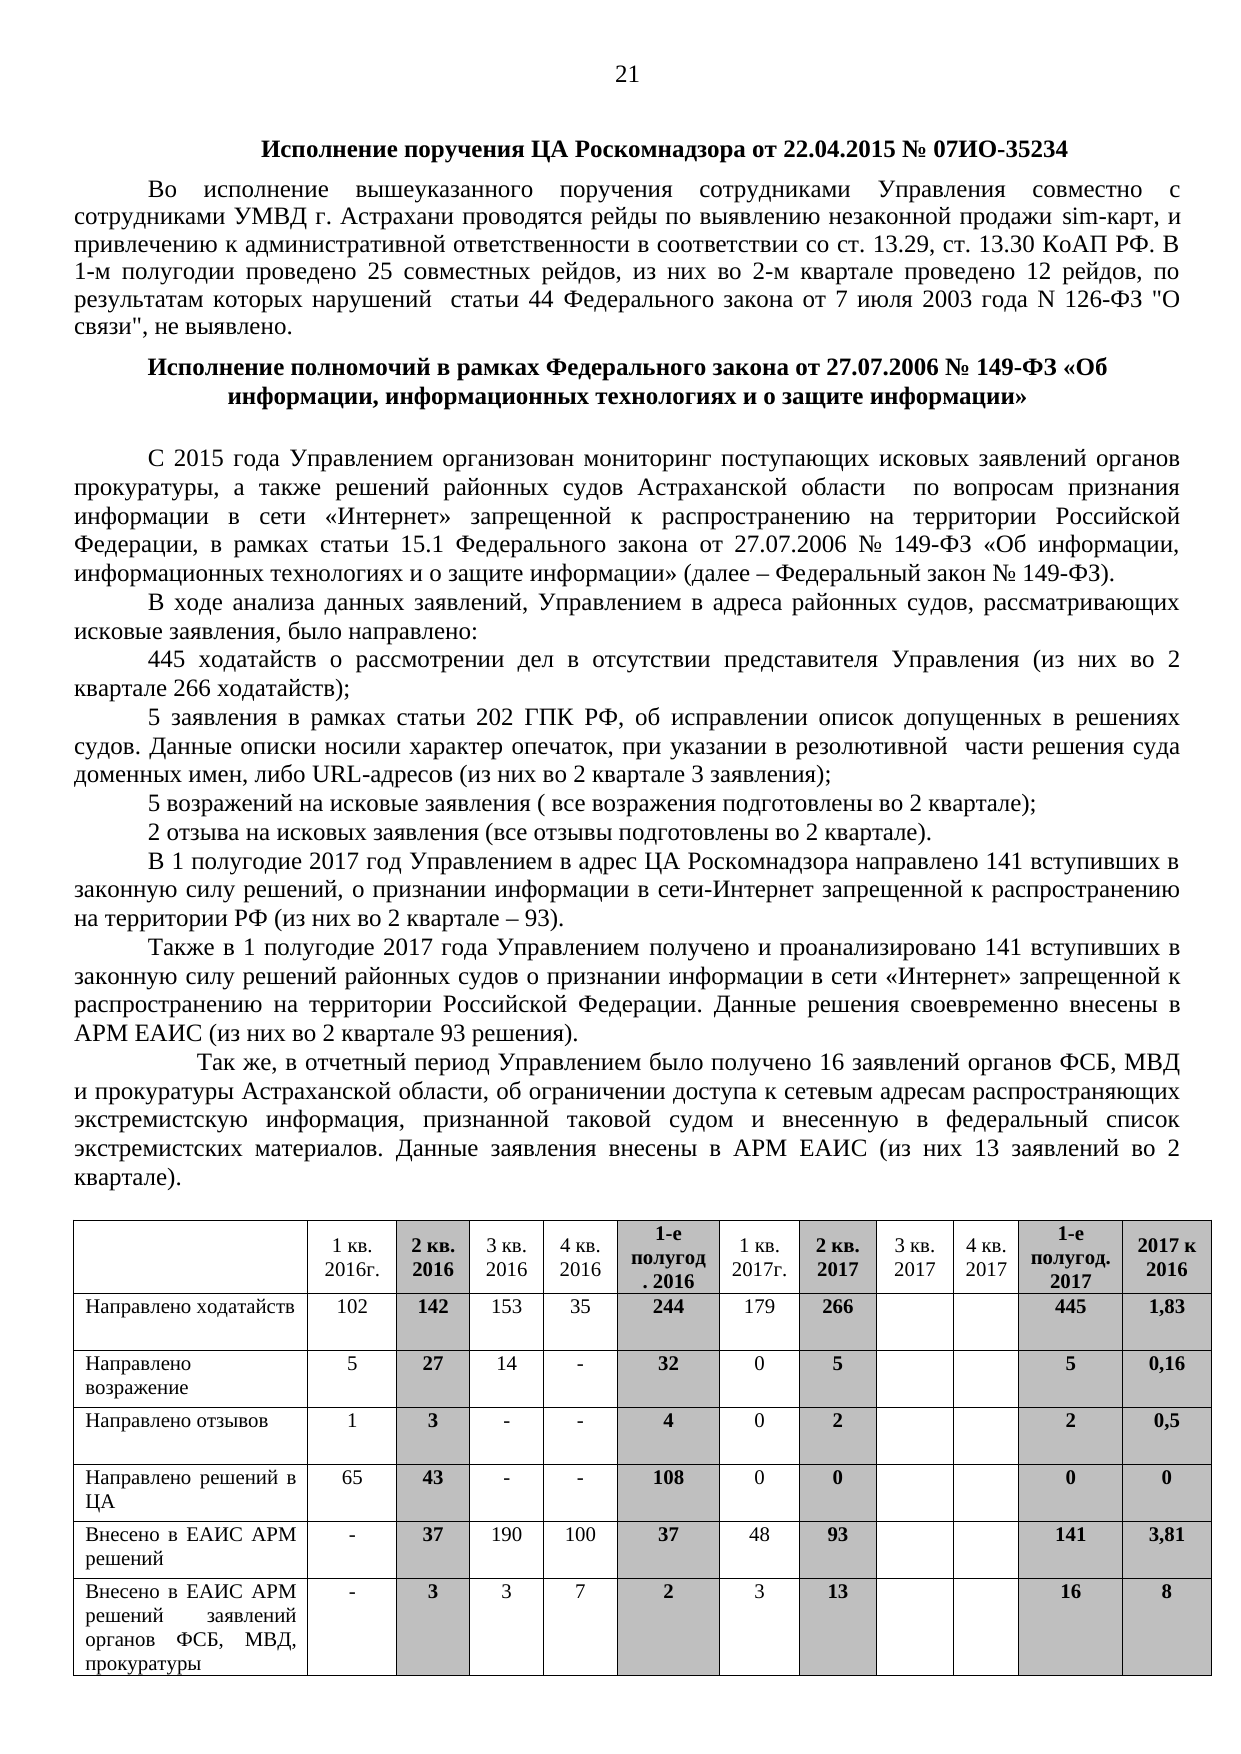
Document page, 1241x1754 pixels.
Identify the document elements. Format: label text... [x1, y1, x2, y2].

table_header 1-е полугод. 2016 [618, 1221, 719, 1293]
table_cell Внесено в ЕАИС АРМ решений заявлений органов ФСБ, МВД, прокуратуры [74, 1579, 307, 1675]
table_cell 43 [397, 1465, 469, 1521]
table_cell 0 [720, 1408, 799, 1464]
table_cell 27 [397, 1351, 469, 1407]
table_cell 0 [720, 1465, 799, 1521]
table_cell 3 [397, 1579, 469, 1675]
table_cell 266 [800, 1294, 876, 1350]
table_cell 3,81 [1123, 1522, 1211, 1578]
table_cell 108 [618, 1465, 719, 1521]
table_cell [877, 1294, 953, 1350]
table_cell - [308, 1579, 396, 1675]
table_cell Направлено решений в ЦА [74, 1465, 307, 1521]
text Во исполнение вышеуказанного поручения сотрудниками Управления совместно с сотрудниками УМВД г. Астрахани проводятся рейды по выявлению незаконной продажи sim-карт, и привлечению к административной ответственности в соответствии со ст. 13.29, ст. 13.30 КоАП РФ. В 1-м полугодии проведено 25 совместных рейдов, из них во 2-м квартале проведено 12 рейдов, по результатам которых нарушений статьи 44 Федерального закона от 7 июля 2003 года N 126-ФЗ "О связи", не выявлено. [74, 176, 1181, 340]
table_cell [954, 1522, 1018, 1578]
text Так же, в отчетный период Управлением было получено 16 заявлений органов ФСБ, МВД и прокуратуры Астраханской области, об ограничении доступа к сетевым адресам распространяющих экстремистскую информация, признанной таковой судом и внесенную в федеральный список экстремистских материалов. Данные заявления внесены в АРМ ЕАИС (из них 13 заявлений во 2 квартале). [74, 1047, 1181, 1191]
table_cell [954, 1465, 1018, 1521]
table_cell 1,83 [1123, 1294, 1211, 1350]
table_cell 14 [470, 1351, 543, 1407]
table_cell - [470, 1408, 543, 1464]
table_cell 142 [397, 1294, 469, 1350]
table_cell 244 [618, 1294, 719, 1350]
table_cell 32 [618, 1351, 719, 1407]
table_cell 3 [720, 1579, 799, 1675]
table_cell 0 [800, 1465, 876, 1521]
table_header [74, 1221, 307, 1293]
table_cell 37 [618, 1522, 719, 1578]
table_cell [877, 1408, 953, 1464]
table_header 1 кв. 2017г. [720, 1221, 799, 1293]
table_cell [877, 1579, 953, 1675]
table_cell 190 [470, 1522, 543, 1578]
text Исполнение полномочий в рамках Федерального закона от 27.07.2006 № 149-ФЗ «Об информации, информационных технологиях и о защите информации» [74, 352, 1181, 410]
table_cell 13 [800, 1579, 876, 1675]
table_header 2 кв. 2017 [800, 1221, 876, 1293]
table_cell 2 [1019, 1408, 1122, 1464]
table_cell 4 [618, 1408, 719, 1464]
table_cell 5 [308, 1351, 396, 1407]
table_cell - [544, 1465, 617, 1521]
table_cell 8 [1123, 1579, 1211, 1675]
table_header 4 кв. 2016 [544, 1221, 617, 1293]
text 5 заявления в рамках статьи 202 ГПК РФ, об исправлении описок допущенных в решениях судов. Данные описки носили характер опечаток, при указании в резолютивной части решения суда доменных имен, либо URL-адресов (из них во 2 квартале 3 заявления); [74, 702, 1181, 788]
table_cell 102 [308, 1294, 396, 1350]
table_cell Направлено отзывов [74, 1408, 307, 1464]
text 2 отзыва на исковых заявления (все отзывы подготовлены во 2 квартале). [74, 817, 1181, 846]
table_cell 0,5 [1123, 1408, 1211, 1464]
table_cell 7 [544, 1579, 617, 1675]
table_cell [877, 1351, 953, 1407]
table_cell 3 [397, 1408, 469, 1464]
table_cell 445 [1019, 1294, 1122, 1350]
text 445 ходатайств о рассмотрении дел в отсутствии представителя Управления (из них во 2 квартале 266 ходатайств); [74, 644, 1181, 702]
table_cell 2 [618, 1579, 719, 1675]
table_header 2017 к 2016 [1123, 1221, 1211, 1293]
text В 1 полугодие 2017 год Управлением в адрес ЦА Роскомнадзора направлено 141 вступивших в законную силу решений, о признании информации в сети-Интернет запрещенной к распространению на территории РФ (из них во 2 квартале – 93). [74, 846, 1181, 932]
text Также в 1 полугодие 2017 года Управлением получено и проанализировано 141 вступивших в законную силу решений районных судов о признании информации в сети «Интернет» запрещенной к распространению на территории Российской Федерации. Данные решения своевременно внесены в АРМ ЕАИС (из них во 2 квартале 93 решения). [74, 932, 1181, 1047]
table_header 1 кв. 2016г. [308, 1221, 396, 1293]
table_cell 5 [800, 1351, 876, 1407]
table_header 2 кв. 2016 [397, 1221, 469, 1293]
table_cell 0 [1123, 1465, 1211, 1521]
table_cell [954, 1294, 1018, 1350]
table_header 3 кв. 2017 [877, 1221, 953, 1293]
text Исполнение поручения ЦА Роскомнадзора от 22.04.2015 № 07ИО-35234 [74, 136, 1181, 163]
table_header 1-е полугод. 2017 [1019, 1221, 1122, 1293]
table_cell [954, 1579, 1018, 1675]
table_cell [877, 1465, 953, 1521]
table_cell 37 [397, 1522, 469, 1578]
table_cell [954, 1408, 1018, 1464]
table_cell [954, 1351, 1018, 1407]
table_cell Направлено возражение [74, 1351, 307, 1407]
table_cell 16 [1019, 1579, 1122, 1675]
table_cell 3 [470, 1579, 543, 1675]
table_cell 100 [544, 1522, 617, 1578]
table_cell [877, 1522, 953, 1578]
table_cell 179 [720, 1294, 799, 1350]
table_header 4 кв. 2017 [954, 1221, 1018, 1293]
table_cell 93 [800, 1522, 876, 1578]
table_cell 0 [1019, 1465, 1122, 1521]
table_header 3 кв. 2016 [470, 1221, 543, 1293]
table_cell 141 [1019, 1522, 1122, 1578]
table_cell - [308, 1522, 396, 1578]
table_cell 1 [308, 1408, 396, 1464]
table_cell 0,16 [1123, 1351, 1211, 1407]
table_cell 35 [544, 1294, 617, 1350]
table_cell 65 [308, 1465, 396, 1521]
table_cell Внесено в ЕАИС АРМ решений [74, 1522, 307, 1578]
text 5 возражений на исковые заявления ( все возражения подготовлены во 2 квартале); [74, 788, 1181, 817]
table_cell - [544, 1351, 617, 1407]
table_cell 2 [800, 1408, 876, 1464]
text В ходе анализа данных заявлений, Управлением в адреса районных судов, рассматривающих исковые заявления, было направлено: [74, 587, 1181, 644]
table_cell 153 [470, 1294, 543, 1350]
table_cell 48 [720, 1522, 799, 1578]
text С 2015 года Управлением организован мониторинг поступающих исковых заявлений органов прокуратуры, а также решений районных судов Астраханской области по вопросам признания информации в сети «Интернет» запрещенной к распространению на территории Российской Федерации, в рамках статьи 15.1 Федерального закона от 27.07.2006 № 149-ФЗ «Об информации, информационных технологиях и о защите информации» (далее – Федеральный закон № 149-ФЗ). [74, 443, 1181, 587]
table_cell Направлено ходатайств [74, 1294, 307, 1350]
table_cell - [470, 1465, 543, 1521]
table_cell 0 [720, 1351, 799, 1407]
table_cell - [544, 1408, 617, 1464]
table_cell 5 [1019, 1351, 1122, 1407]
